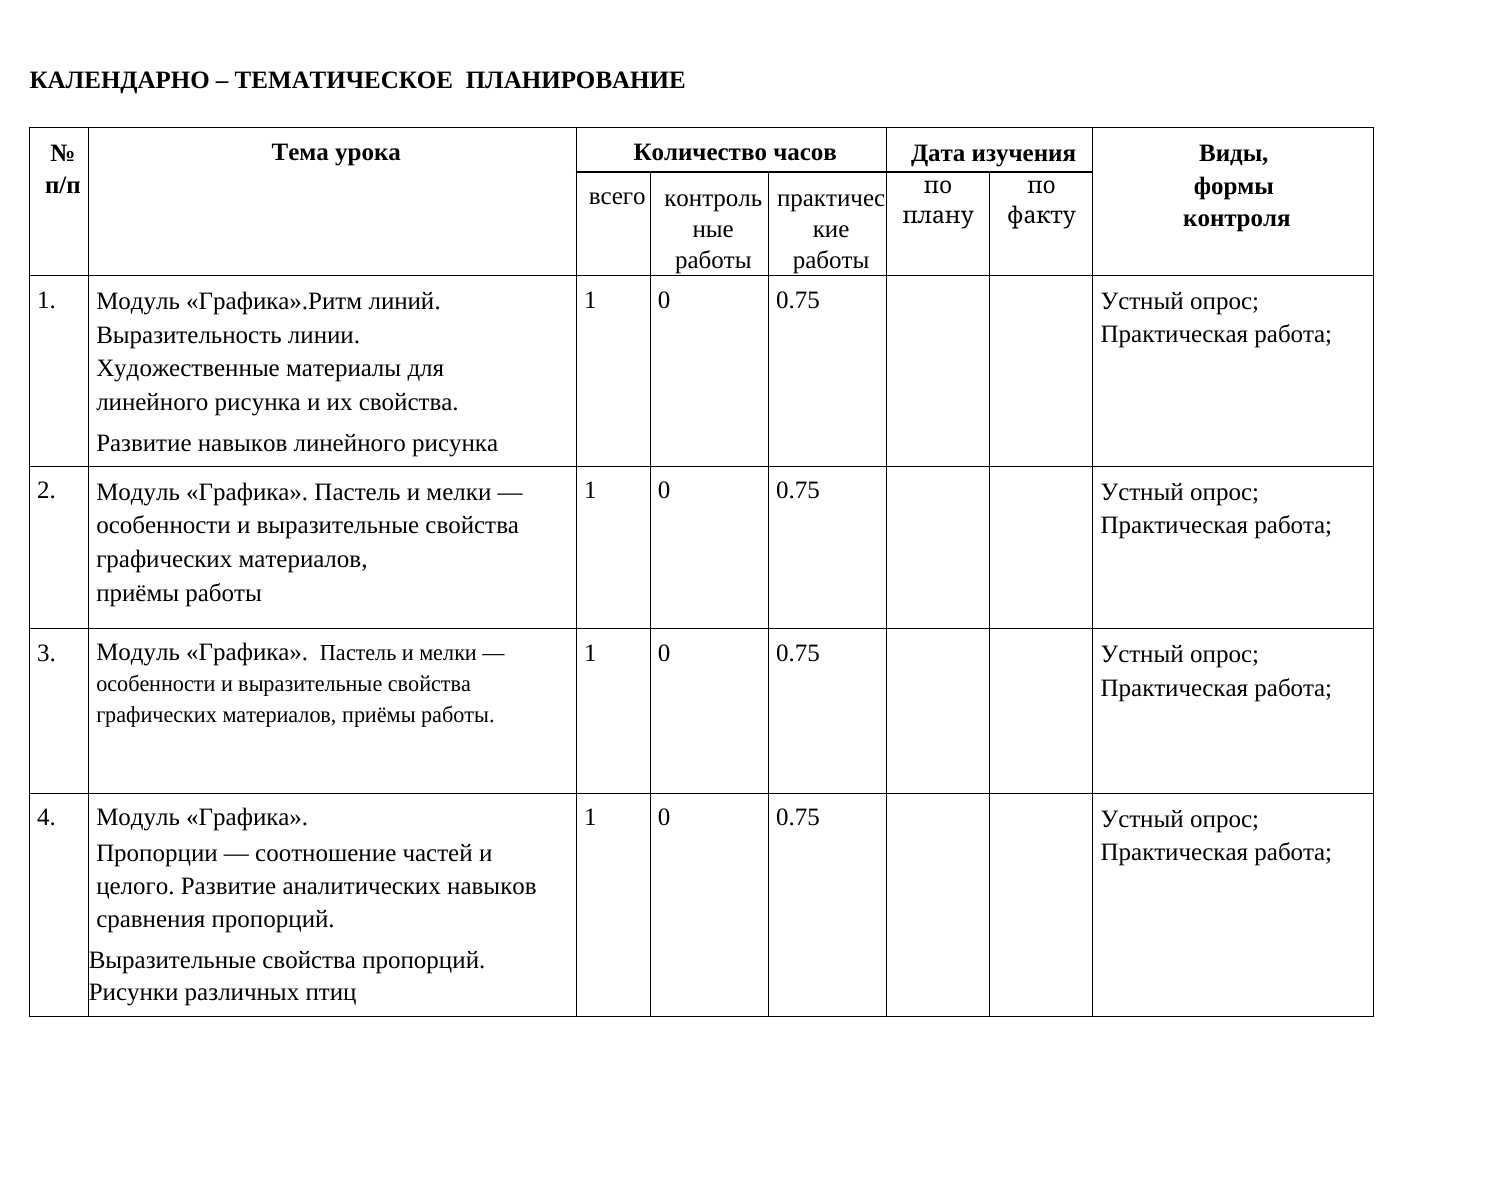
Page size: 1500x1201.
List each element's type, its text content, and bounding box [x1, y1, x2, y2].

table_cell Модуль «Графика». Пропорции — соотношение частей и целого. Развитие аналитических навыков сравнения пропорций. Выразительные свойства пропорций. Рисунки различных птиц [89, 794, 576, 1016]
table_header Виды, формы контроля [1093, 128, 1373, 275]
table_cell [887, 276, 989, 466]
table_cell Модуль «Графика».Ритм линий. Выразительность линии. Художественные материалы для линейного рисунка и их свойства. Развитие навыков линейного рисунка [89, 276, 576, 466]
table_cell 0 [651, 276, 768, 466]
table_cell всего [577, 173, 650, 275]
table_cell Модуль «Графика». Пастель и мелки — особенности и выразительные свойства графических материалов, приёмы работы. [89, 629, 576, 793]
table_cell [887, 467, 989, 628]
table_cell 0 [651, 467, 768, 628]
table_cell Модуль «Графика». Пастель и мелки — особенности и выразительные свойства графических материалов, приёмы работы [89, 467, 576, 628]
table_cell по факту [990, 173, 1092, 275]
table_cell [990, 276, 1092, 466]
table_cell 0 [651, 629, 768, 793]
table_cell 0.75 [769, 276, 886, 466]
table_cell 2. [30, 467, 88, 628]
table_header Дата изучения [887, 128, 1092, 171]
table_cell 1 [577, 629, 650, 793]
table_header № п/п [30, 128, 88, 275]
table_cell 1. [30, 276, 88, 466]
text КАЛЕНДАРНО – ТЕМАТИЧЕСКОЕ ПЛАНИРОВАНИЕ [29, 67, 1439, 94]
table_cell Устный опрос; Практическая работа; [1093, 629, 1373, 793]
table_cell [887, 629, 989, 793]
table_cell 0 [651, 794, 768, 1016]
table_cell 1 [577, 794, 650, 1016]
table_cell [990, 794, 1092, 1016]
table_cell 1 [577, 467, 650, 628]
table_cell [990, 467, 1092, 628]
table_cell [990, 629, 1092, 793]
table_cell 4. [30, 794, 88, 1016]
table_cell контрольные работы [651, 173, 768, 275]
table_cell по плану [887, 173, 989, 275]
table_cell практические работы [769, 173, 886, 275]
table_cell Устный опрос; Практическая работа; [1093, 467, 1373, 628]
table_header Тема урока [89, 128, 576, 275]
table_cell 0.75 [769, 467, 886, 628]
table_cell 1 [577, 276, 650, 466]
table_cell [887, 794, 989, 1016]
table_cell Устный опрос; Практическая работа; [1093, 276, 1373, 466]
table_cell 0.75 [769, 794, 886, 1016]
table_cell Устный опрос; Практическая работа; [1093, 794, 1373, 1016]
table_cell 3. [30, 629, 88, 793]
table_cell 0.75 [769, 629, 886, 793]
table_header Количество часов [577, 128, 886, 171]
